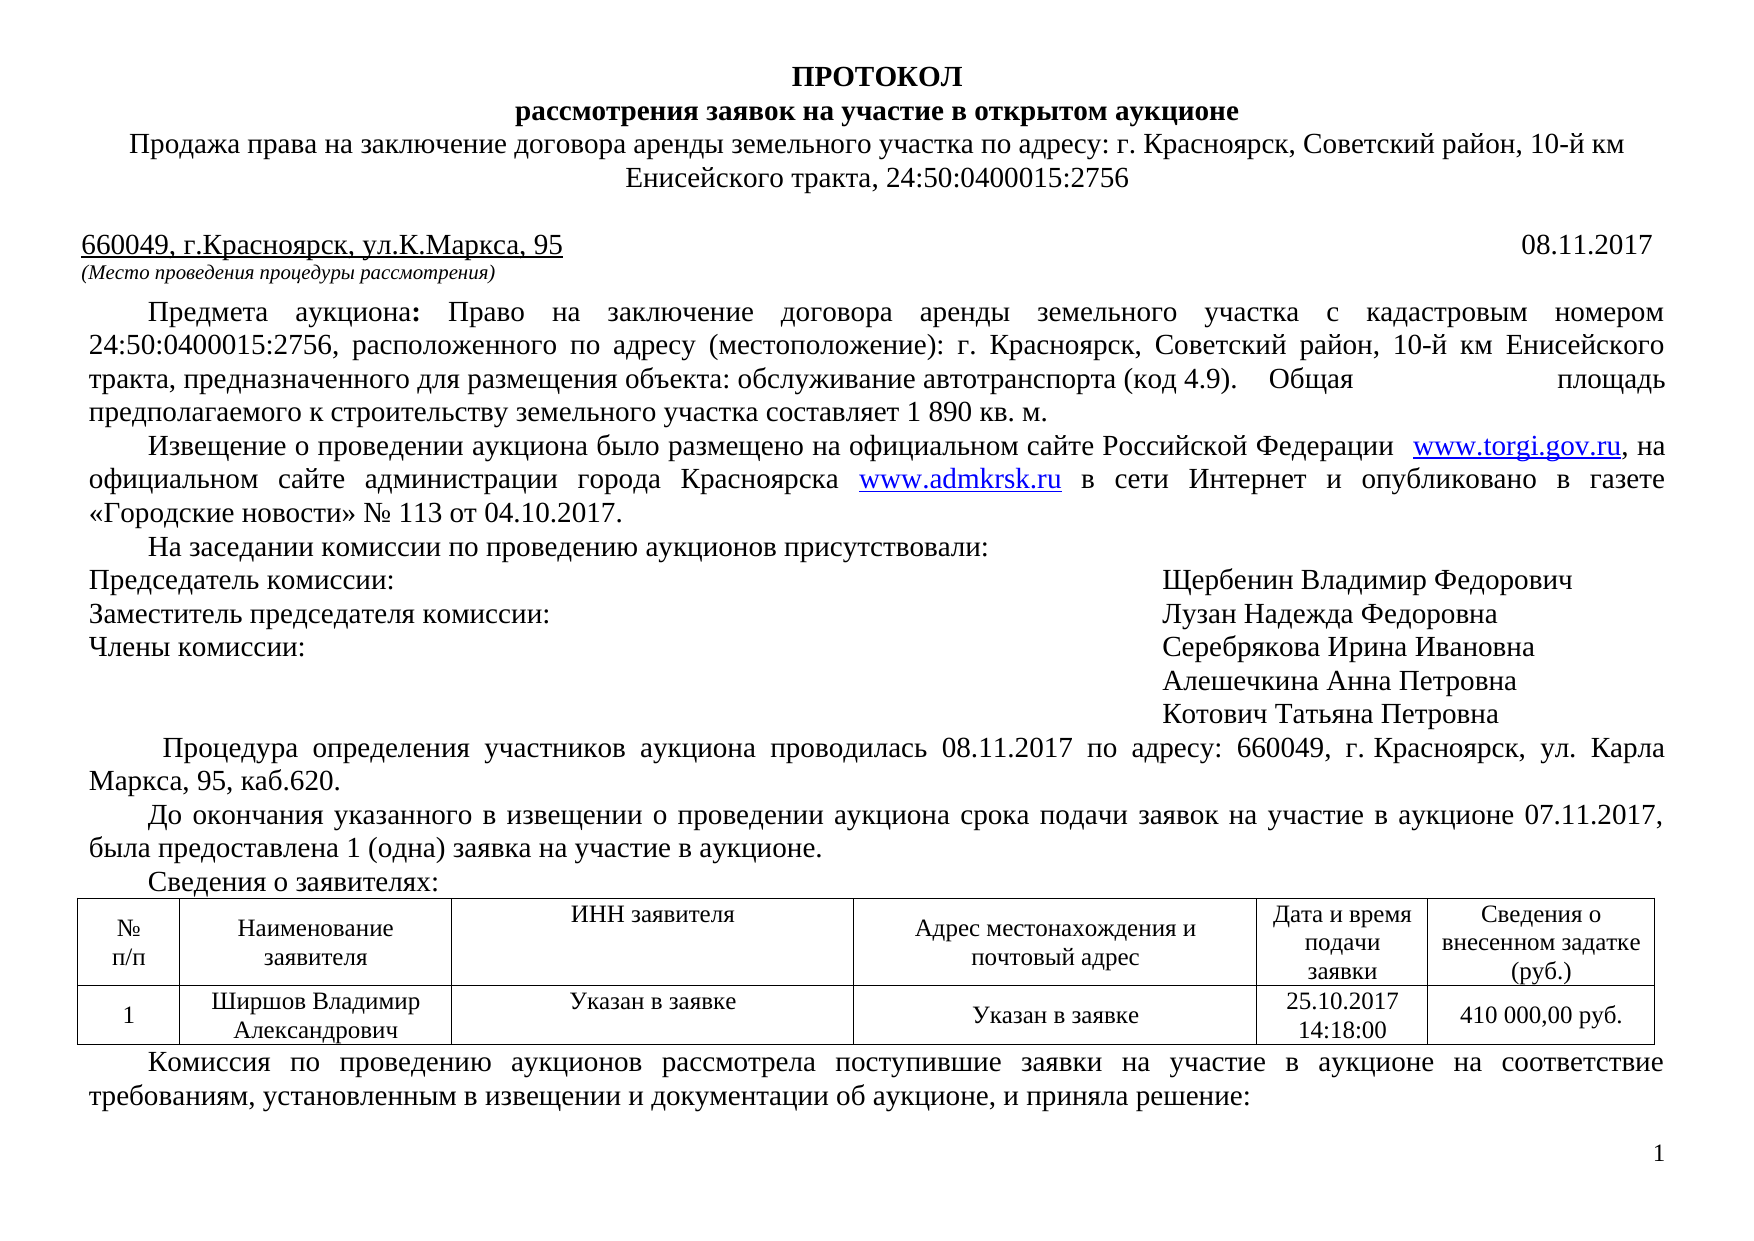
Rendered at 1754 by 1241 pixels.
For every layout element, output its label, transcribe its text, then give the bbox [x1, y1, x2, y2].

table_cell Ширшов Владимир Александрович [180, 986, 451, 1043]
text Продажа права на заключение договора аренды земельного участка по адресу: г. Красноярск, Советский район, 10-й км Енисейского тракта, 24:50:0400015:2756 [89, 126, 1665, 193]
text Процедура определения участников аукциона проводилась 08.11.2017 по адресу: . Красноярск, ул. Карла Маркса, 95, каб.620. [89, 730, 1665, 797]
text На заседании комиссии по проведению аукционов присутствовали: [89, 529, 1665, 562]
table_cell Алешечкина Анна Петровна [1151, 663, 1654, 696]
text Сведения о заявителях: [89, 864, 1665, 898]
text рассмотрения заявок на участие в открытом аукционе [89, 93, 1665, 126]
table_header Дата и время подачи заявки [1257, 899, 1427, 985]
table_header .Красноярск, ул.К.Маркса, 95 (Место проведения процедуры рассмотрения) [70, 227, 876, 294]
table_header Наименование заявителя [180, 899, 451, 985]
table_header ИНН заявителя [452, 899, 853, 985]
text Комиссия по проведению аукционов рассмотрела поступившие заявки на участие в аукционе на соответствие требованиям, установленным в извещении и документации об аукционе, и приняла решение: [89, 1044, 1665, 1112]
text Предмета аукциона: Право на заключение договора аренды земельного участка с кадастровым номером 24:50:0400015:2756, расположенного по адресу (местоположение): г. Красноярск, Советский район, 10-й км Енисейского тракта, предназначенного для размещения объекта: обслуживание автотранспорта (код 4.9). Общая площадь предполагаемого к строительству земельного участка составляет 1 890 кв. м. [89, 294, 1665, 428]
table_cell Котович Татьяна Петровна [1151, 696, 1654, 730]
table_header Сведения о внесенном задатке (руб.) [1428, 899, 1654, 985]
table_header Щербенин Владимир Федорович [1151, 562, 1654, 596]
table_header № п/п [78, 899, 179, 985]
table_cell Лузан Надежда Федоровна [1151, 596, 1654, 629]
table_cell Заместитель председателя комиссии: [78, 596, 1151, 629]
text ПРОТОКОЛ [89, 59, 1665, 93]
table_header Председатель комиссии: [78, 562, 1151, 596]
table_cell Серебрякова Ирина Ивановна [1151, 629, 1654, 663]
text Извещение о проведении аукциона было размещено на официальном сайте Российской Федерации www.torgi.gov.ru, на официальном сайте администрации города Красноярска www.admkrsk.ru в сети Интернет и опубликовано в газете «Городские новости» № 113 от 04.10.2017. [89, 428, 1665, 529]
table_header 08.11.2017 [876, 227, 1664, 294]
table_cell Члены комиссии: [78, 629, 1151, 730]
table_cell 25.10.2017 14:18:00 [1257, 986, 1427, 1043]
text До окончания указанного в извещении о проведении аукциона срока подачи заявок на участие в аукционе 07.11.2017, была предоставлена 1 (одна) заявка на участие в аукционе. [89, 797, 1665, 864]
table_cell Указан в заявке [854, 986, 1256, 1043]
table_header Адрес местонахождения и почтовый адрес [854, 899, 1256, 985]
table_cell 1 [78, 986, 179, 1043]
table_cell Указан в заявке [452, 986, 853, 1043]
table_cell 410 000,00 руб. [1428, 986, 1654, 1043]
